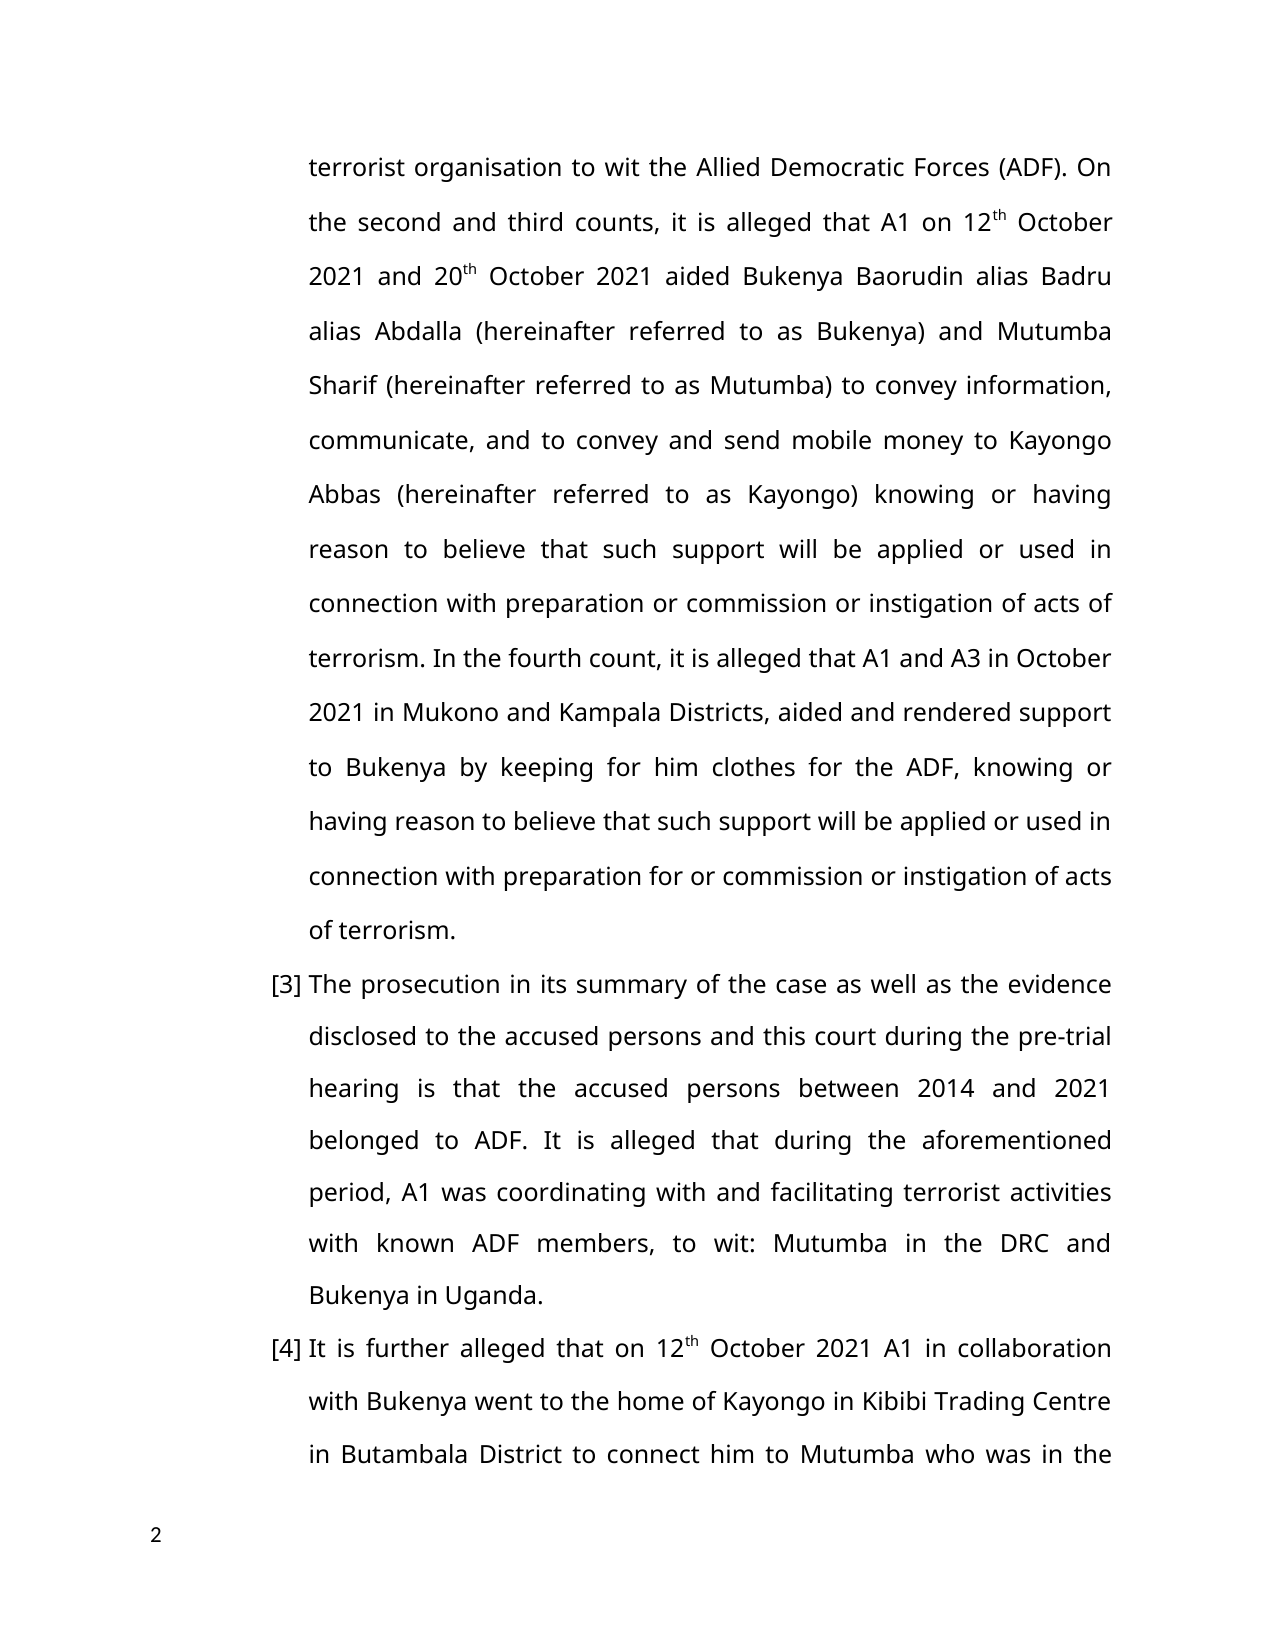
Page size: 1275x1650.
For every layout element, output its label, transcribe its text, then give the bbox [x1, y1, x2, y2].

list The prosecution in its summary of the case as well as the evidence disclosed to the accused persons and this court during the pre-trial hearing is that the accused persons between 2014 and 2021 belonged to ADF. It is alleged that during the aforementioned period, A1 was coordinating with and facilitating terrorist activities with known ADF members, to wit: Mutumba in the DRC and Bukenya in Uganda. [271, 967, 1113, 1312]
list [271, 1331, 1113, 1470]
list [271, 150, 1113, 947]
